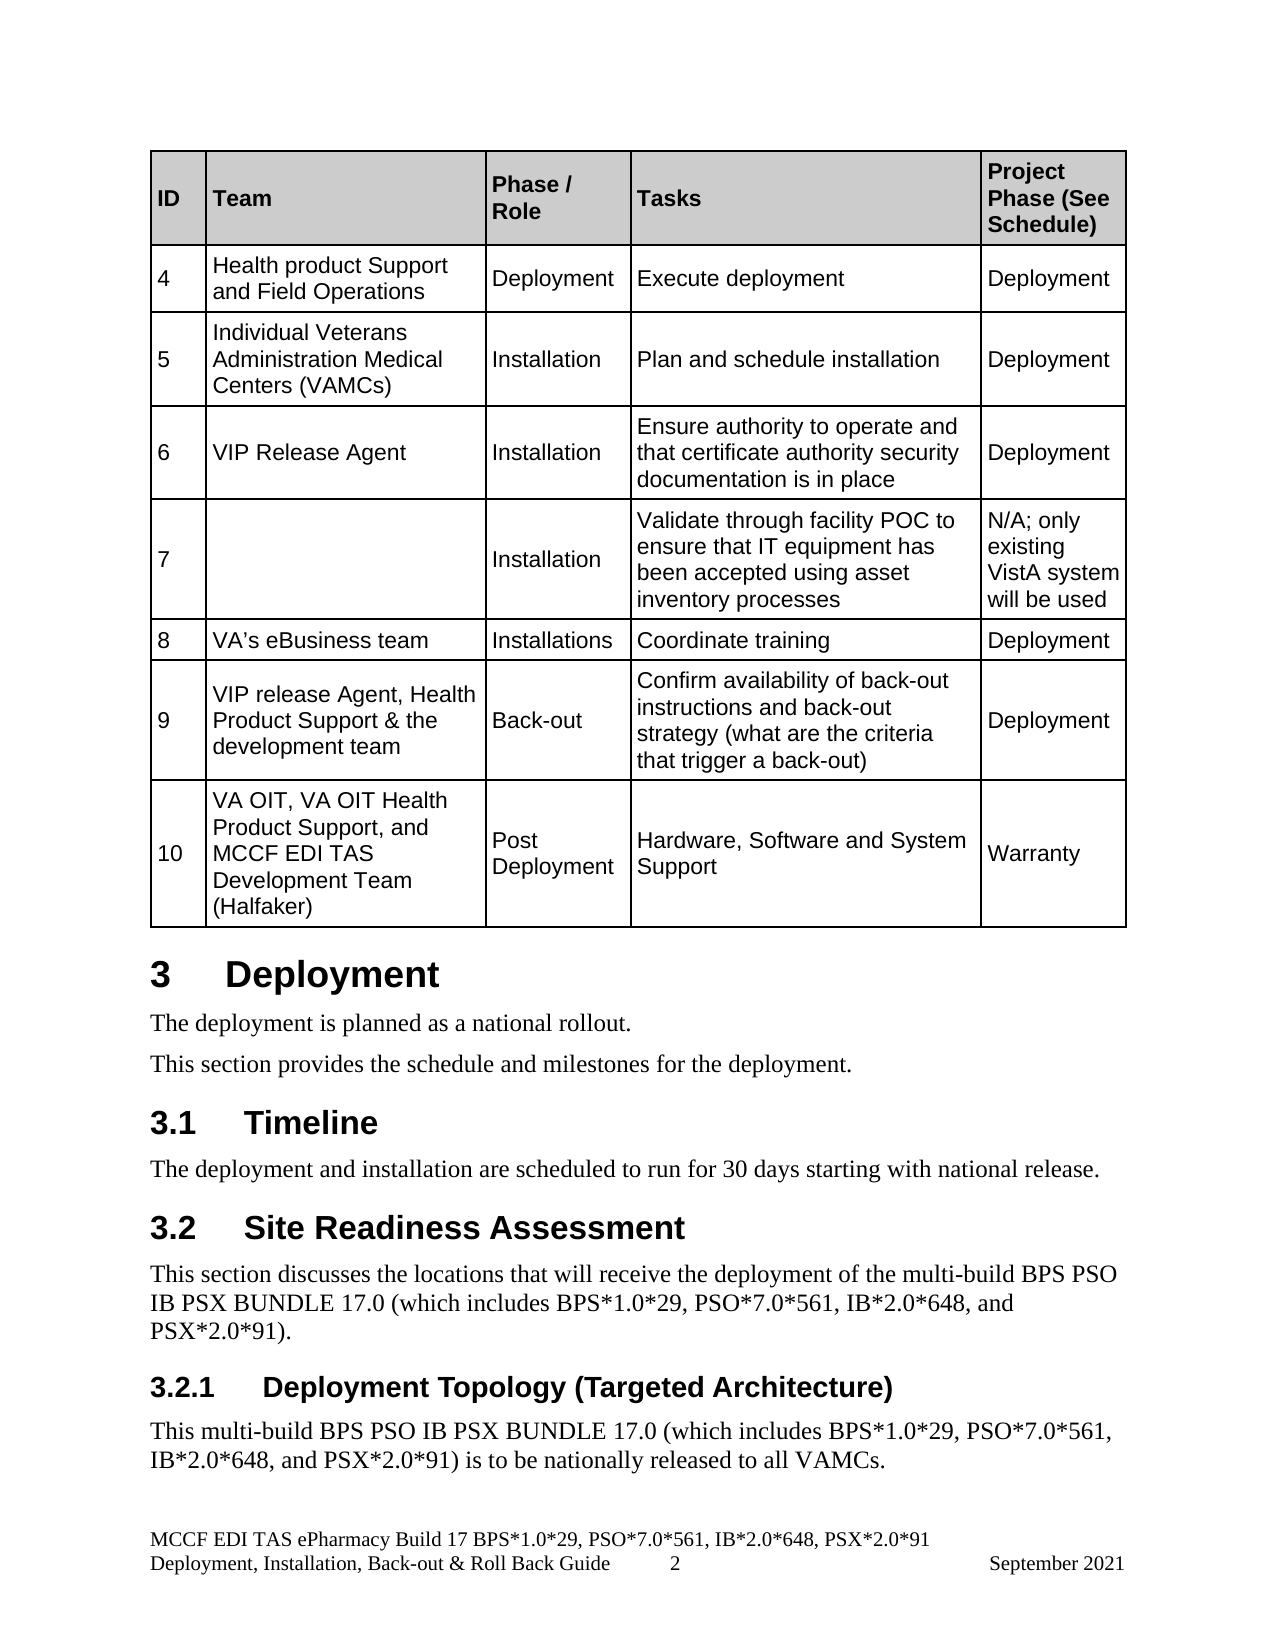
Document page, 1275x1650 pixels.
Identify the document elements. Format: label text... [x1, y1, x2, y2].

table_cell Installation [487, 500, 630, 618]
text The deployment is planned as a national rollout. [150, 1008, 1125, 1037]
table_cell Deployment [982, 246, 1125, 311]
table_cell Deployment [982, 313, 1125, 404]
table_cell Individual Veterans Administration Medical Centers (VAMCs) [207, 313, 485, 404]
text This multi-build BPS PSO IB PSX BUNDLE 17.0 (which includes BPS*1.0*29, PSO*7.0*561, IB*2.0*648, and PSX*2.0*91) is to be nationally released to all VAMCs. [150, 1416, 1125, 1474]
table_cell Installation [487, 407, 630, 498]
table_cell Deployment [982, 620, 1125, 659]
table_cell 4 [152, 246, 205, 311]
table_header ID [152, 152, 205, 244]
table_cell 7 [152, 500, 205, 618]
table_cell 6 [152, 407, 205, 498]
table_cell [207, 500, 485, 618]
table_cell Installation [487, 313, 630, 404]
text This section discusses the locations that will receive the deployment of the multi-build BPS PSO IB PSX BUNDLE 17.0 (which includes BPS*1.0*29, PSO*7.0*561, IB*2.0*648, and PSX*2.0*91). [150, 1259, 1125, 1345]
table_cell Installations [487, 620, 630, 659]
table_cell Warranty [982, 781, 1125, 926]
table_cell Execute deployment [632, 246, 980, 311]
table_cell Health product Support and Field Operations [207, 246, 485, 311]
table_cell Hardware, Software and System Support [632, 781, 980, 926]
table_cell 5 [152, 313, 205, 404]
table_cell 8 [152, 620, 205, 659]
table_cell Validate through facility POC to ensure that IT equipment has been accepted using asset inventory processes [632, 500, 980, 618]
table_header Project Phase (See Schedule) [982, 152, 1125, 244]
table_cell Confirm availability of back-out instructions and back-out strategy (what are the criteria that trigger a back-out) [632, 661, 980, 779]
table_header Tasks [632, 152, 980, 244]
table_header Phase / Role [487, 152, 630, 244]
table_cell VA’s eBusiness team [207, 620, 485, 659]
table_cell VA OIT, VA OIT Health Product Support, and MCCF EDI TAS Development Team (Halfaker) [207, 781, 485, 926]
table_cell VIP release Agent, Health Product Support & the development team [207, 661, 485, 779]
table_cell VIP Release Agent [207, 407, 485, 498]
table_cell 9 [152, 661, 205, 779]
subtitle Deployment Topology (Targeted Architecture) [150, 1370, 1125, 1404]
table_cell Deployment [487, 246, 630, 311]
table_cell N/A; only existing VistA system will be used [982, 500, 1125, 618]
table_cell 10 [152, 781, 205, 926]
table_cell Coordinate training [632, 620, 980, 659]
table_cell Deployment [982, 407, 1125, 498]
subtitle Timeline [150, 1103, 1125, 1142]
subtitle Site Readiness Assessment [150, 1208, 1125, 1246]
subtitle Deployment [150, 953, 1125, 996]
table_cell Ensure authority to operate and that certificate authority security documentation is in place [632, 407, 980, 498]
text This section provides the schedule and milestones for the deployment. [150, 1049, 1125, 1078]
table_header Team [207, 152, 485, 244]
text The deployment and installation are scheduled to run for 30 days starting with national release. [150, 1154, 1125, 1183]
table_cell Plan and schedule installation [632, 313, 980, 404]
table_cell Deployment [982, 661, 1125, 779]
table_cell Back-out [487, 661, 630, 779]
table_cell Post Deployment [487, 781, 630, 926]
